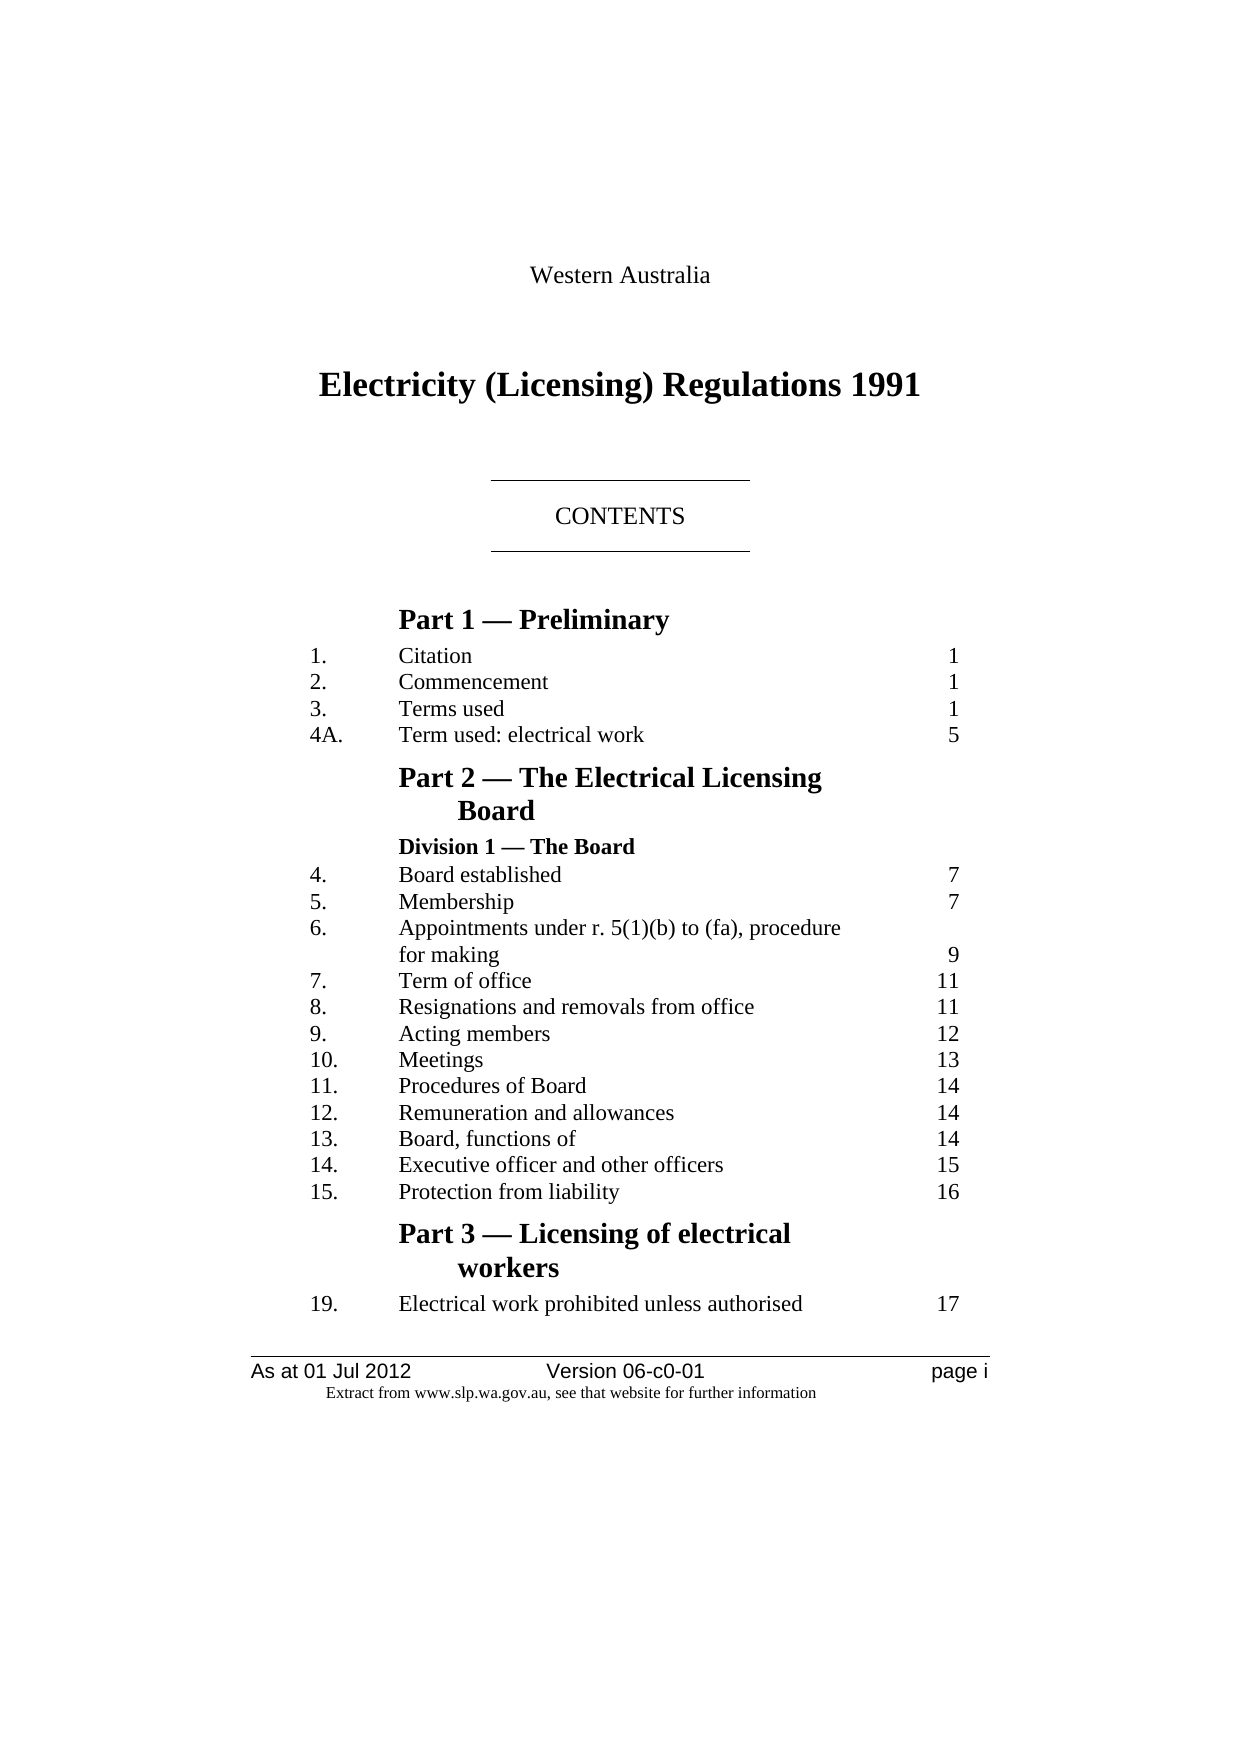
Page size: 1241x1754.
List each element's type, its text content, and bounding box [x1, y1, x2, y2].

text 8. Resignations and removals from office 11 [309, 993, 872, 1020]
text -Part 1 — Preliminary [398, 602, 872, 636]
text 5. Membership 7 [309, 888, 872, 914]
text 15. Protection from liability 16 [309, 1178, 872, 1204]
text CONTENTS [491, 481, 750, 551]
text 14. Executive officer and other officers 15 [309, 1151, 872, 1178]
text 1. Citation 1 [309, 642, 872, 668]
text Electricity (Licensing) Regulations 1991 [251, 364, 990, 404]
text 9. Acting members 12 [309, 1020, 872, 1046]
text 12. Remuneration and allowances 14 [309, 1099, 872, 1125]
text 2. Commencement 1 [309, 668, 872, 694]
text 7. Term of office 11 [309, 967, 872, 993]
text 13. Board, functions of 14 [309, 1125, 872, 1151]
text 4. Board established 7 [309, 862, 872, 888]
text 10. Meetings 13 [309, 1046, 872, 1072]
text 11. Procedures of Board 14 [309, 1072, 872, 1099]
text 19. Electrical work prohibited unless authorised 17 [309, 1290, 872, 1316]
text Part 2 — The Electrical Licensing Board [398, 760, 872, 827]
text 3. Terms used 1 [309, 694, 872, 721]
text 4A. Term used: electrical work 5 [309, 721, 872, 747]
text Division 1 — The Board [398, 833, 872, 859]
text 6. Appointments under r. 5(1)(b) to (fa), procedure for making 9 [309, 914, 872, 967]
text Part 3 — Licensing of electrical workers [398, 1217, 872, 1284]
